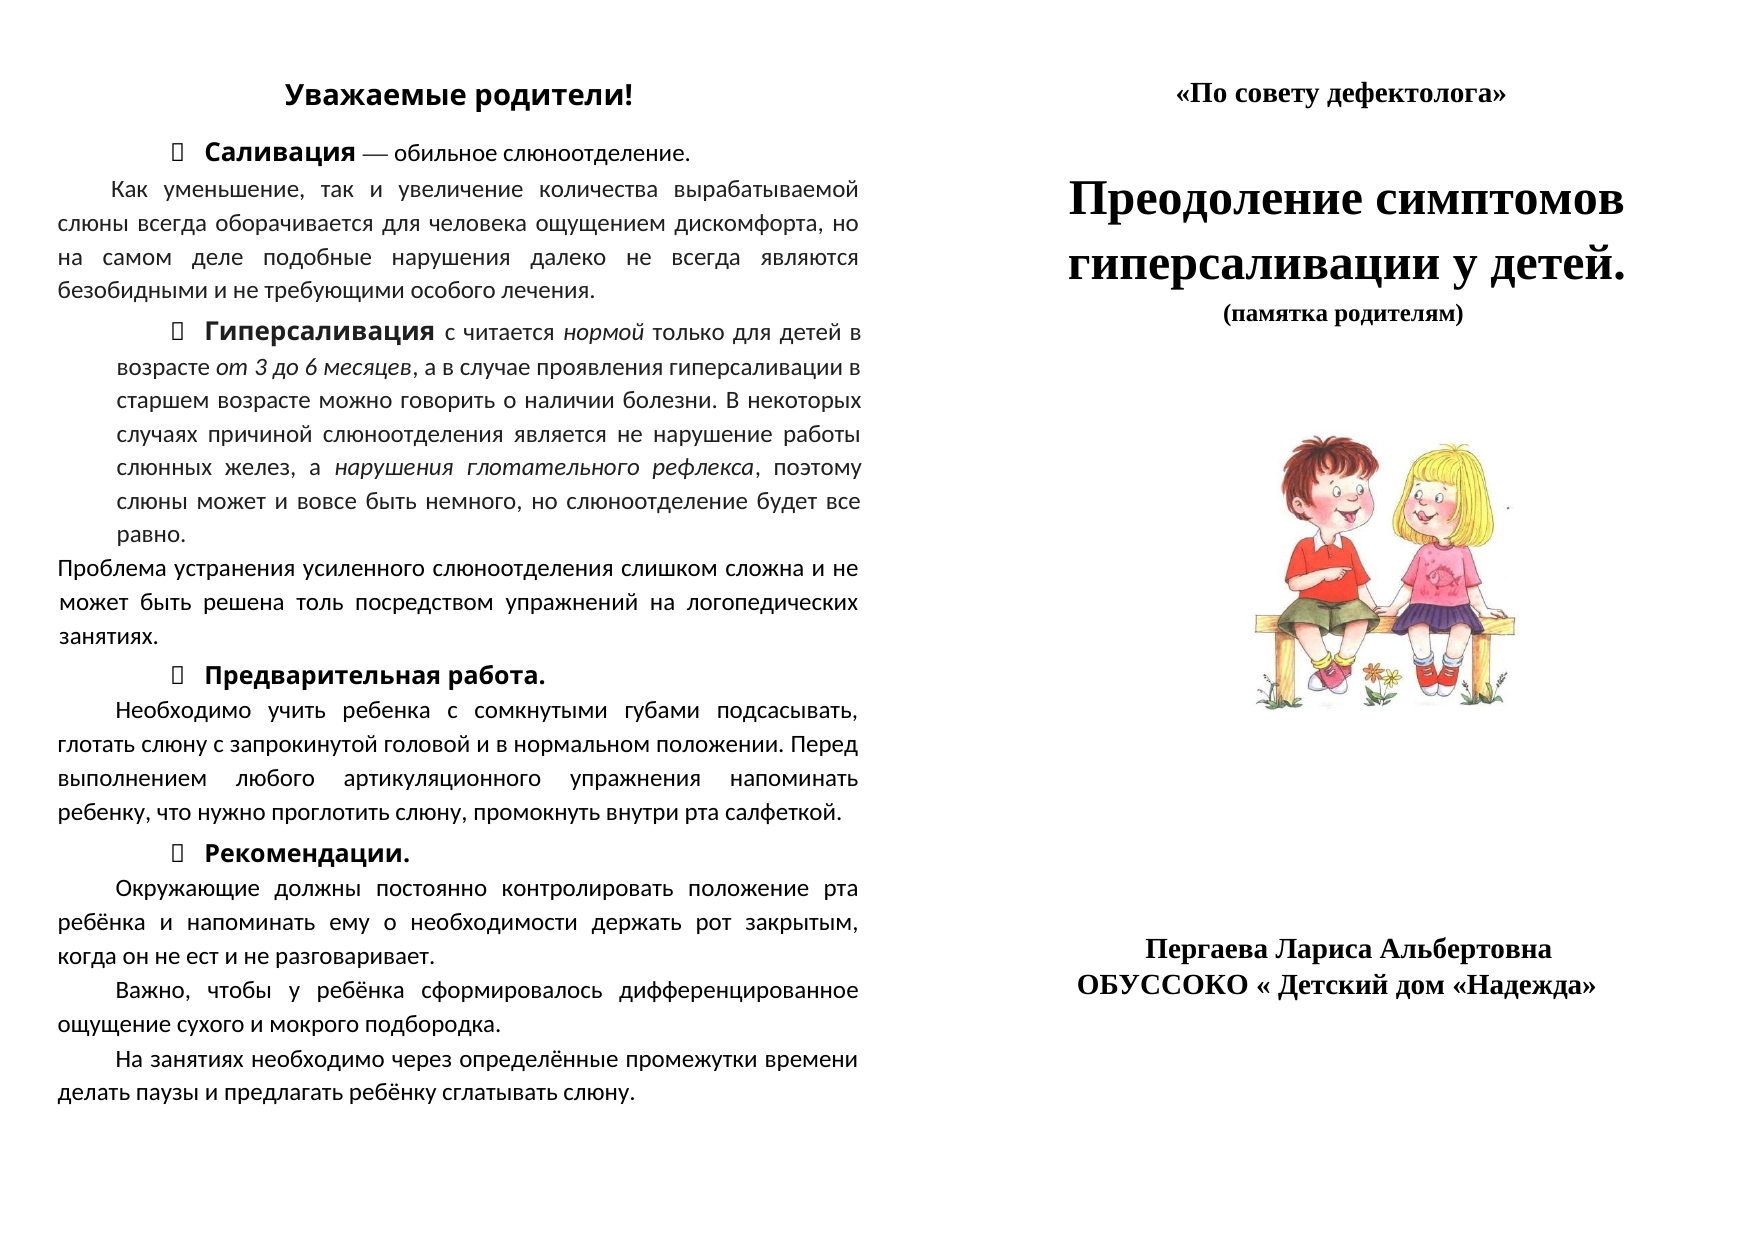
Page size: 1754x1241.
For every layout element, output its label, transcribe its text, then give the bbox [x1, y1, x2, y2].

subtitle «По совету дефектолога» [1004, 75, 1613, 108]
text Важно, чтобы у ребёнка сформировалось дифференцированное ощущение сухого и мокрого подбородка. [57, 974, 859, 1039]
list Рекомендации. [116, 835, 862, 869]
text Проблема устранения усиленного слюноотделения слишком сложна и не может быть решена толь посредством упражнений на логопедических занятиях. [57, 552, 859, 651]
text ОБУССОКО « Детский дом «Надежда» [1004, 967, 1688, 1000]
text Необходимо учить ребенка с сомкнутыми губами подсасывать, глотать слюну с запрокинутой головой и в нормальном положении. Перед выполнением любого артикуляционного упражнения напоминать ребенку, что нужно проглотить слюну, промокнуть внутри рта салфеткой. [57, 694, 859, 827]
text Как уменьшение, так и увеличение количества вырабатываемой слюны всегда оборачивается для человека ощущением дискомфорта, но на самом деле подобные нарушения далеко не всегда являются безобидными и не требующими особого лечения. [57, 173, 860, 305]
list Саливация — обильное слюноотделение. [116, 134, 862, 169]
list Предварительная работа. [116, 657, 862, 692]
picture [1245, 428, 1519, 711]
text Преодоление симптомов гиперсаливации у детей. [1004, 167, 1690, 290]
text (памятка родителям) [1004, 298, 1683, 327]
text На занятиях необходимо через определённые промежутки времени делать паузы и предлагать ребёнку сглатывать слюну. [57, 1043, 859, 1107]
text Уважаемые родители! [57, 75, 861, 114]
text Пергаева Лариса Альбертовна [1004, 931, 1688, 964]
list Гиперсаливация с читается нормой только для детей в возрасте от 3 до 6 месяцев, а в случае проявления гиперсаливации в старшем возрасте можно говорить о наличии болезни. В некоторых случаях причиной слюноотделения является не нарушение работы слюнных желез, а нарушения глотательного рефлекса, поэтому слюны может и вовсе быть немного, но слюноотделение будет все равно. [116, 312, 862, 549]
text Окружающие должны постоянно контролировать положение рта ребёнка и напоминать ему о необходимости держать рот закрытым, когда он не ест и не разговаривает. [57, 872, 859, 971]
